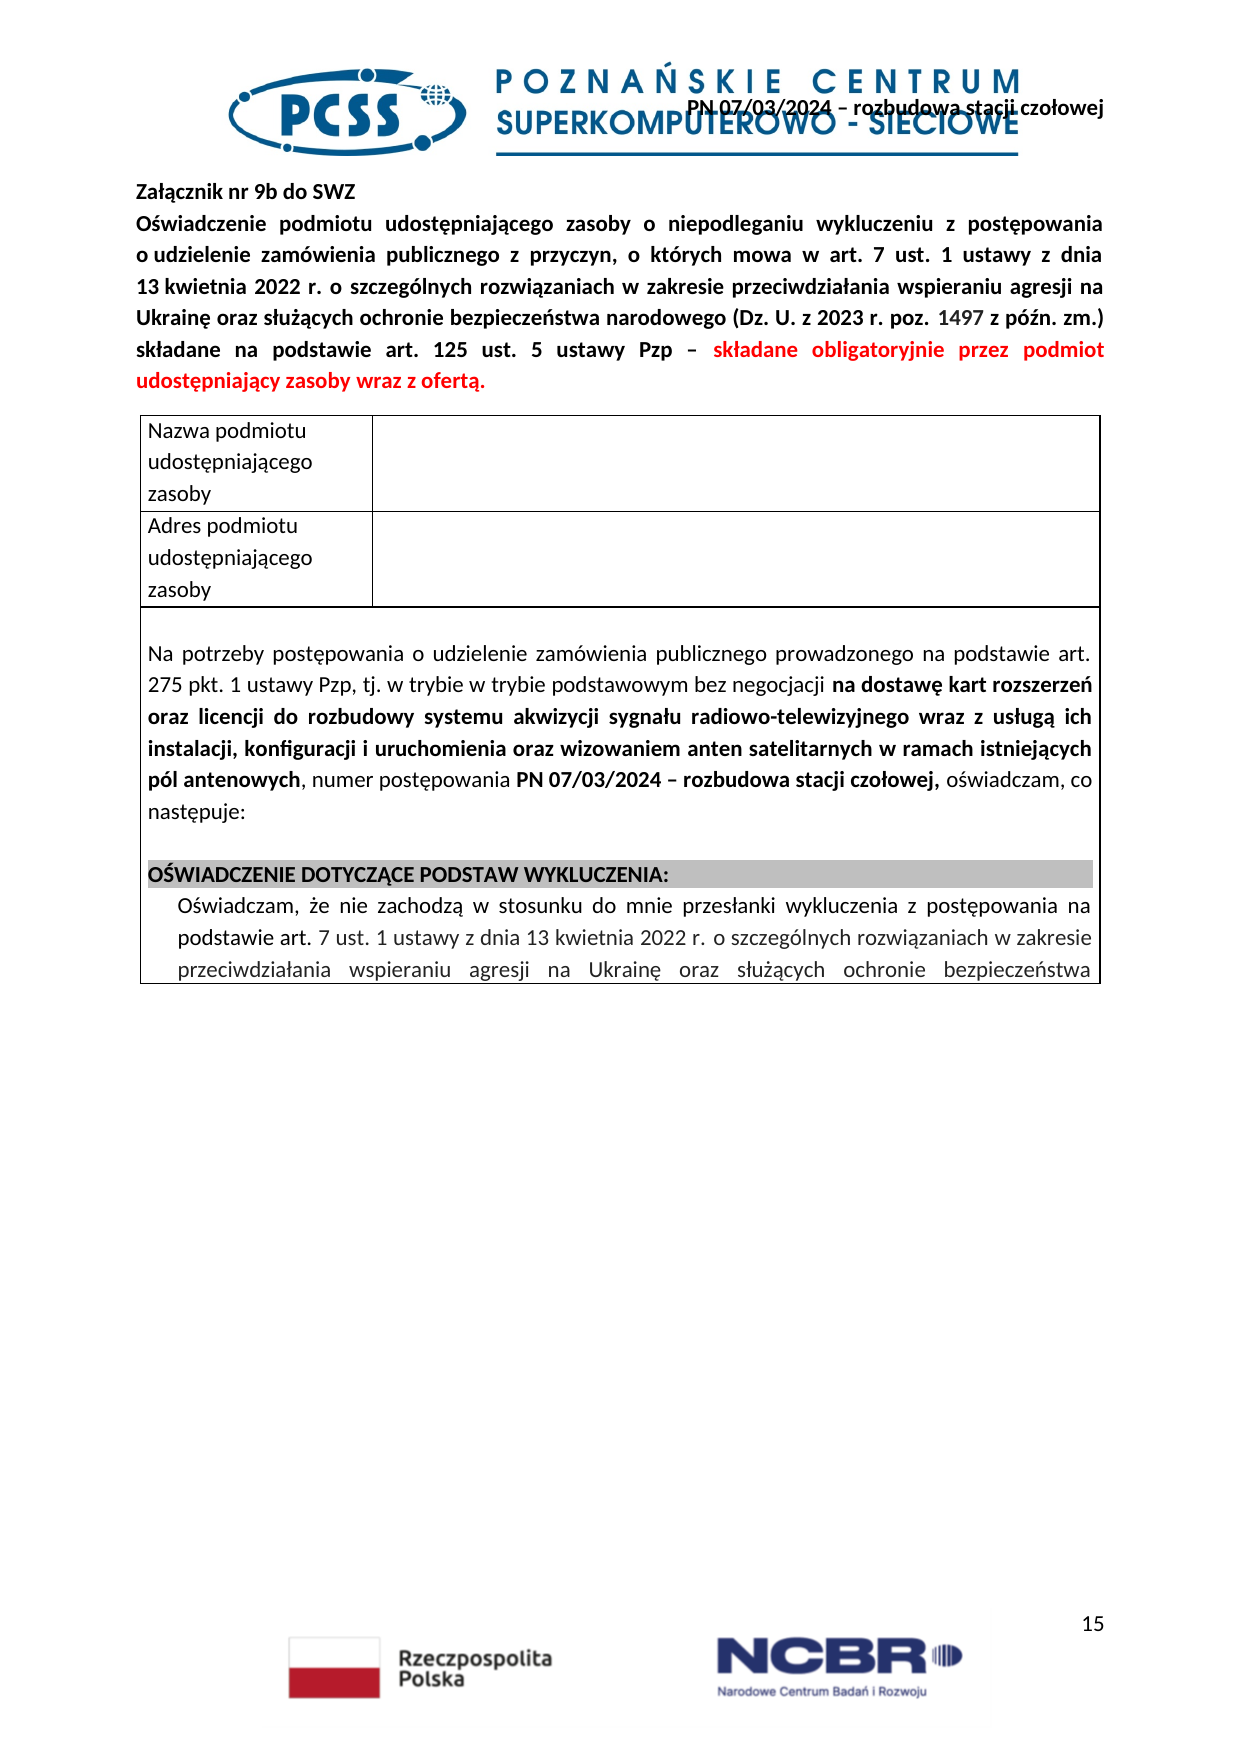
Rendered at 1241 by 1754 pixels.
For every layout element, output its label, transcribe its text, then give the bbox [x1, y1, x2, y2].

text Oświadczenie podmiotu udostępniającego zasoby o niepodleganiu wykluczeniu z postępowania o udzielenie zamówienia publicznego z przyczyn, o których mowa w art. 7 ust. 1 ustawy z dnia 13 kwietnia 2022 r. o szczególnych rozwiązaniach w zakresie przeciwdziałania wspieraniu agresji na Ukrainę oraz służących ochronie bezpieczeństwa narodowego (Dz. U. z 2023 r. poz. 1497 z późn. zm.) składane na podstawie art. 125 ust. 5 ustawy Pzp – składane obligatoryjnie przez podmiot udostępniający zasoby wraz z ofertą. [136, 209, 1104, 394]
picture [135, 0, 1111, 156]
text Załącznik nr 9b do SWZ [136, 177, 1104, 205]
table_cell Na potrzeby postępowania o udzielenie zamówienia publicznego prowadzonego na podstawie art. 275 pkt. 1 ustawy Pzp, tj. w trybie w trybie podstawowym bez negocjacji na dostawę kart rozszerzeń oraz licencji do rozbudowy systemu akwizycji sygnału radiowo-telewizyjnego wraz z usługą ich instalacji, konfiguracji i uruchomienia oraz wizowaniem anten satelitarnych w ramach istniejących pól antenowych, numer postępowania PN 07/03/2024 – rozbudowa stacji czołowej, oświadczam, co następuje: OŚWIADCZENIE DOTYCZĄCE PODSTAW WYKLUCZENIA: Oświadczam, że nie zachodzą w stosunku do mnie przesłanki wykluczenia z postępowania na podstawie art. 7 ust. 1 ustawy z dnia 13 kwietnia 2022 r. o szczególnych rozwiązaniach w zakresie przeciwdziałania wspieraniu agresji na Ukrainę oraz służących ochronie bezpieczeństwa narodowego (Dz. U. 2023 r. poz. 1497 z późn. zm). OŚWIADCZENIE DOTYCZĄCE WARUNKÓW UDZIAŁU W POSTEPOWANIU: Oświadczam, że wszystkie informacje podane w powyższych oświadczeniach są aktualne i zgodne z prawdą oraz zostały przedstawione z pełną świadomością konsekwencji wprowadzenia zamawiającego w błąd przy przedstawianiu informacji. OŚWIADCZENIE DOTYCZĄCE PODANYCH INFORMACJI: Oświadczam, że wszystkie informacje podane w powyższych oświadczeniach są aktualne i zgodne z prawdą oraz zostały przedstawione z pełną świadomością konsekwencji wprowadzenia zamawiającego w błąd przy przedstawianiu informacji. INFORMACJA DOTYCZĄCA DOSTĘPU DO PODMIOTOWYCH ŚRODKÓW DOWODOWYCH: Wskazuję następujące podmiotowe środki dowodowe, które można uzyskać za pomocą bezpłatnych i ogólnodostępnych baz danych, oraz dane umożliwiające dostęp do tych środków: 1) ...................................................................................................................................................... (wskazać podmiotowy środek dowodowy, adres internetowy, wydający urząd lub organ, dokładne dane referencyjne dokumentacji) 2) ....................................................................................................................................................... (wskazać podmiotowy środek dowodowy, adres internetowy, wydający urząd lub organ, dokładne dane referencyjne dokumentacji) [141, 608, 1099, 983]
table_header Nazwa podmiotu udostępniającego zasoby [141, 416, 372, 511]
table_cell [373, 512, 1099, 606]
picture [261, 1608, 992, 1728]
table_header [373, 416, 1099, 511]
table_cell Adres podmiotu udostępniającego zasoby [141, 512, 372, 606]
